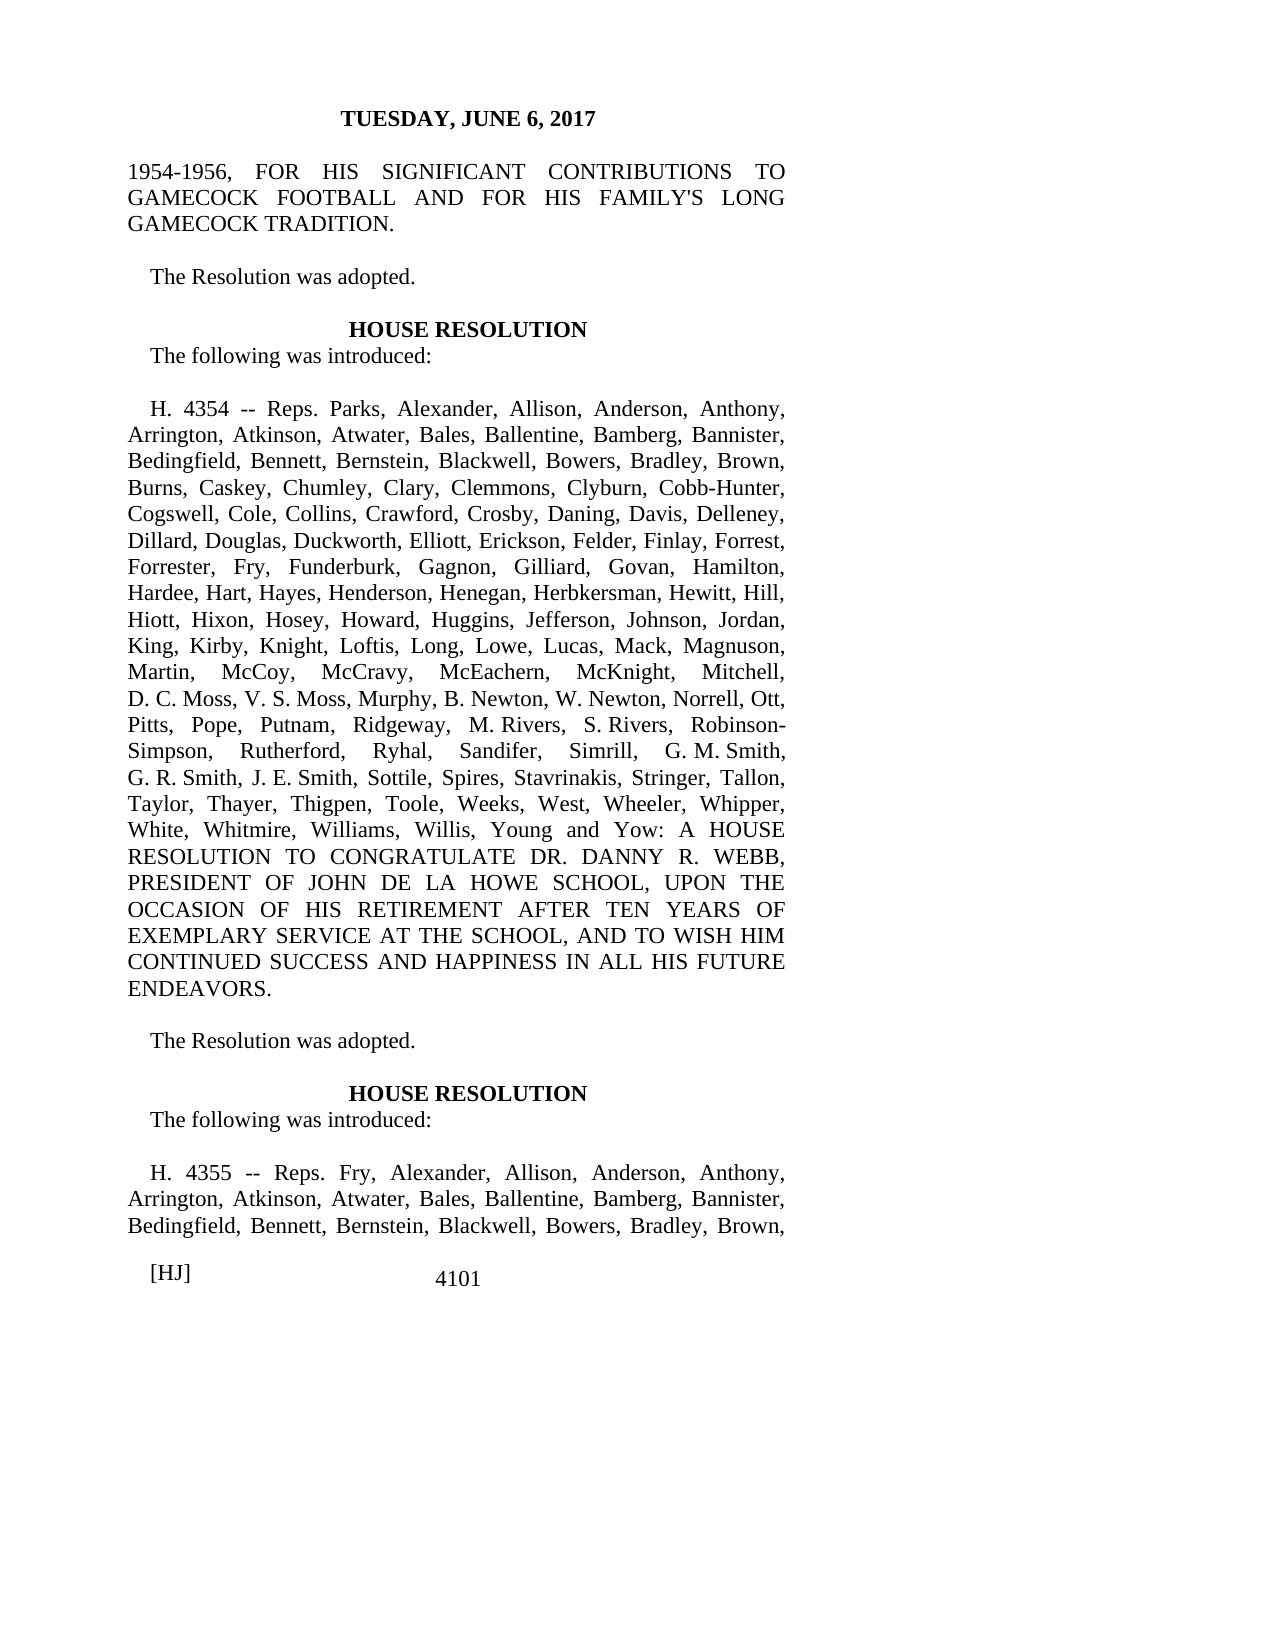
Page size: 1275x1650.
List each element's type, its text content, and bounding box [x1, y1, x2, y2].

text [127, 158, 786, 237]
text The following was introduced: [127, 1106, 786, 1133]
text The Resolution was adopted. [127, 263, 786, 289]
text HOUSE RESOLUTION [127, 1080, 786, 1106]
text The Resolution was adopted. [127, 1027, 786, 1054]
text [127, 1159, 786, 1238]
text H. 4354 -- Reps. Parks, Alexander, Allison, Anderson, Anthony, Arrington, Atkinson, Atwater, Bales, Ballentine, Bamberg, Bannister, Bedingfield, Bennett, Bernstein, Blackwell, Bowers, Bradley, Brown, Burns, Caskey, Chumley, Clary, Clemmons, Clyburn, Cobb-Hunter, Cogswell, Cole, Collins, Crawford, Crosby, Daning, Davis, Delleney, Dillard, Douglas, Duckworth, Elliott, Erickson, Felder, Finlay, Forrest, Forrester, Fry, Funderburk, Gagnon, Gilliard, Govan, Hamilton, Hardee, Hart, Hayes, Henderson, Henegan, Herbkersman, Hewitt, Hill, Hiott, Hixon, Hosey, Howard, Huggins, Jefferson, Johnson, Jordan, King, Kirby, Knight, Loftis, Long, Lowe, Lucas, Mack, Magnuson, Martin, McCoy, McCravy, McEachern, McKnight, Mitchell, D. C. Moss, V. S. Moss, Murphy, B. Newton, W. Newton, Norrell, Ott, Pitts, Pope, Putnam, Ridgeway, M. Rivers, S. Rivers, Robinson-Simpson, Rutherford, Ryhal, Sandifer, Simrill, G. M. Smith, G. R. Smith, J. E. Smith, Sottile, Spires, Stavrinakis, Stringer, Tallon, Taylor, Thayer, Thigpen, Toole, Weeks, West, Wheeler, Whipper, White, Whitmire, Williams, Willis, Young and Yow: A HOUSE RESOLUTION TO CONGRATULATE DR. DANNY R. WEBB, PRESIDENT OF JOHN DE LA HOWE SCHOOL, UPON THE OCCASION OF HIS RETIREMENT AFTER TEN YEARS OF EXEMPLARY SERVICE AT THE SCHOOL, AND TO WISH HIM CONTINUED SUCCESS AND HAPPINESS IN ALL HIS FUTURE ENDEAVORS. [127, 395, 786, 1001]
text HOUSE RESOLUTION [127, 316, 786, 342]
text The following was introduced: [127, 342, 786, 368]
